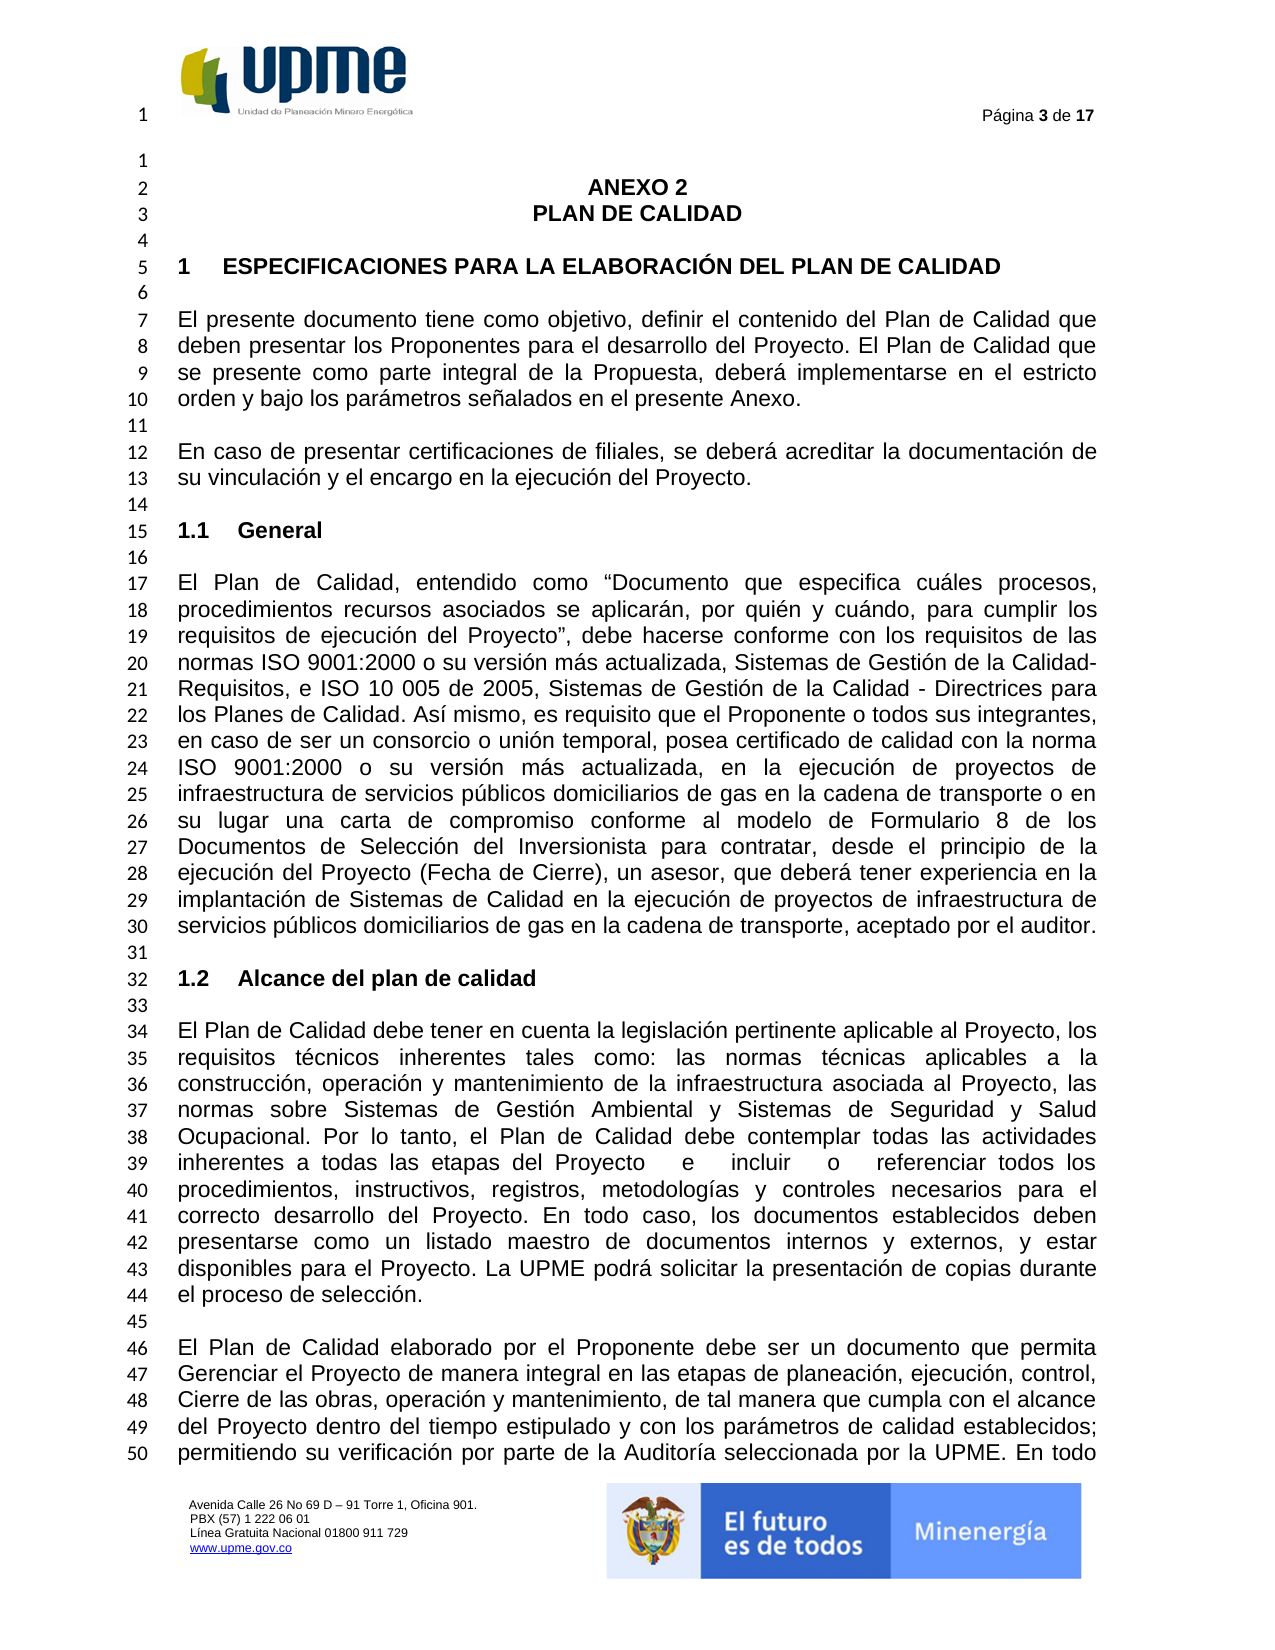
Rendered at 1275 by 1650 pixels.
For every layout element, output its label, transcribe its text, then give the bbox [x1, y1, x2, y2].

subtitle General [177, 517, 1098, 543]
picture [177, 44, 417, 122]
picture [606, 1483, 1082, 1579]
subtitle Alcance del plan de calidad [177, 965, 1098, 991]
text El Plan de Calidad, entendido como “Documento que especifica cuáles procesos, procedimientos recursos asociados se aplicarán, por quién y cuándo, para cumplir los requisitos de ejecución del Proyecto”, debe hacerse conforme con los requisitos de las normas ISO 9001:2000 o su versión más actualizada, Sistemas de Gestión de la Calidad-Requisitos, e ISO 10 005 de 2005, Sistemas de Gestión de la Calidad - Directrices para los Planes de Calidad. Así mismo, es requisito que el Proponente o todos sus integrantes, en caso de ser un consorcio o unión temporal, posea certificado de calidad con la norma ISO 9001:2000 o su versión más actualizada, en la ejecución de proyectos de infraestructura de servicios públicos domiciliarios de gas en la cadena de transporte o en su lugar una carta de compromiso conforme al modelo de Formulario 8 de los Documentos de Selección del Inversionista para contratar, desde el principio de la ejecución del Proyecto (Fecha de Cierre), un asesor, que deberá tener experiencia en la implantación de Sistemas de Calidad en la ejecución de proyectos de infraestructura de servicios públicos domiciliarios de gas en la cadena de transporte, aceptado por el auditor. [177, 569, 1098, 938]
text El presente documento tiene como objetivo, definir el contenido del Plan de Calidad que deben presentar los Proponentes para el desarrollo del Proyecto. El Plan de Calidad que se presente como parte integral de la Propuesta, deberá implementarse en el estricto orden y bajo los parámetros señalados en el presente Anexo. [177, 306, 1098, 411]
text ANEXO 2 [177, 174, 1098, 200]
text En caso de presentar certificaciones de filiales, se deberá acreditar la documentación de su vinculación y el encargo en la ejecución del Proyecto. [177, 438, 1098, 490]
subtitle ESPECIFICACIONES PARA LA ELABORACIÓN DEL PLAN DE CALIDAD [177, 253, 1098, 279]
text El Plan de Calidad debe tener en cuenta la legislación pertinente aplicable al Proyecto, los requisitos técnicos inherentes tales como: las normas técnicas aplicables a la construcción, operación y mantenimiento de la infraestructura asociada al Proyecto, las normas sobre Sistemas de Gestión Ambiental y Sistemas de Seguridad y Salud Ocupacional. Por lo tanto, el Plan de Calidad debe contemplar todas las actividades inherentes a todas las etapas del Proyecto e incluir o referenciar todos los procedimientos, instructivos, registros, metodologías y controles necesarios para el correcto desarrollo del Proyecto. En todo caso, los documentos establecidos deben presentarse como un listado maestro de documentos internos y externos, y estar disponibles para el Proyecto. La UPME podrá solicitar la presentación de copias durante el proceso de selección. [177, 1017, 1098, 1307]
text PLAN DE CALIDAD [177, 200, 1098, 227]
